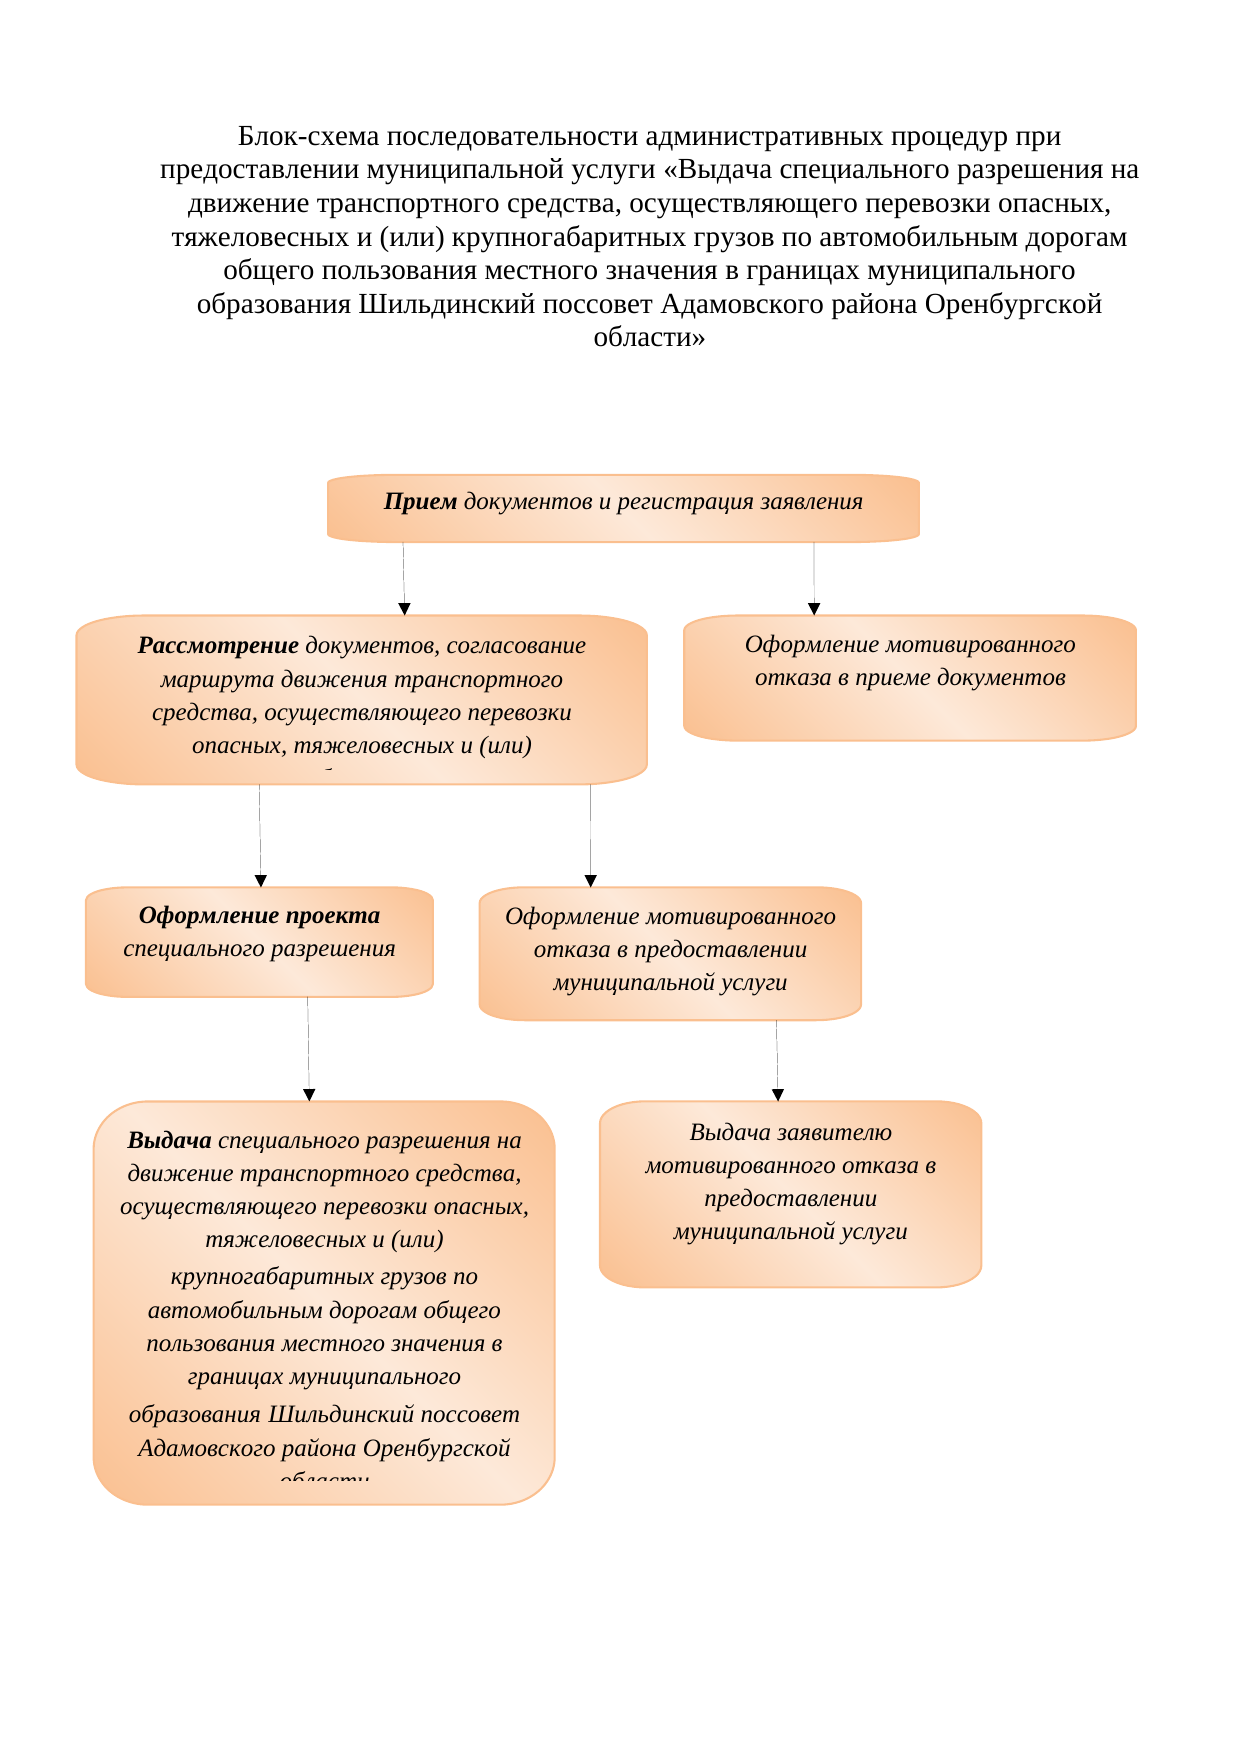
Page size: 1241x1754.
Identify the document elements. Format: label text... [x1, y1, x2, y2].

text Блок-схема последовательности административных процедур при предоставлении муниципальной услуги «Выдача специального разрешения на движение транспортного средства, осуществляющего перевозки опасных, тяжеловесных и (или) крупногабаритных грузов по автомобильным дорогам общего пользования местного значения в границах муниципального образования Шильдинский поссовет Адамовского района Оренбургской области» [148, 118, 1152, 353]
